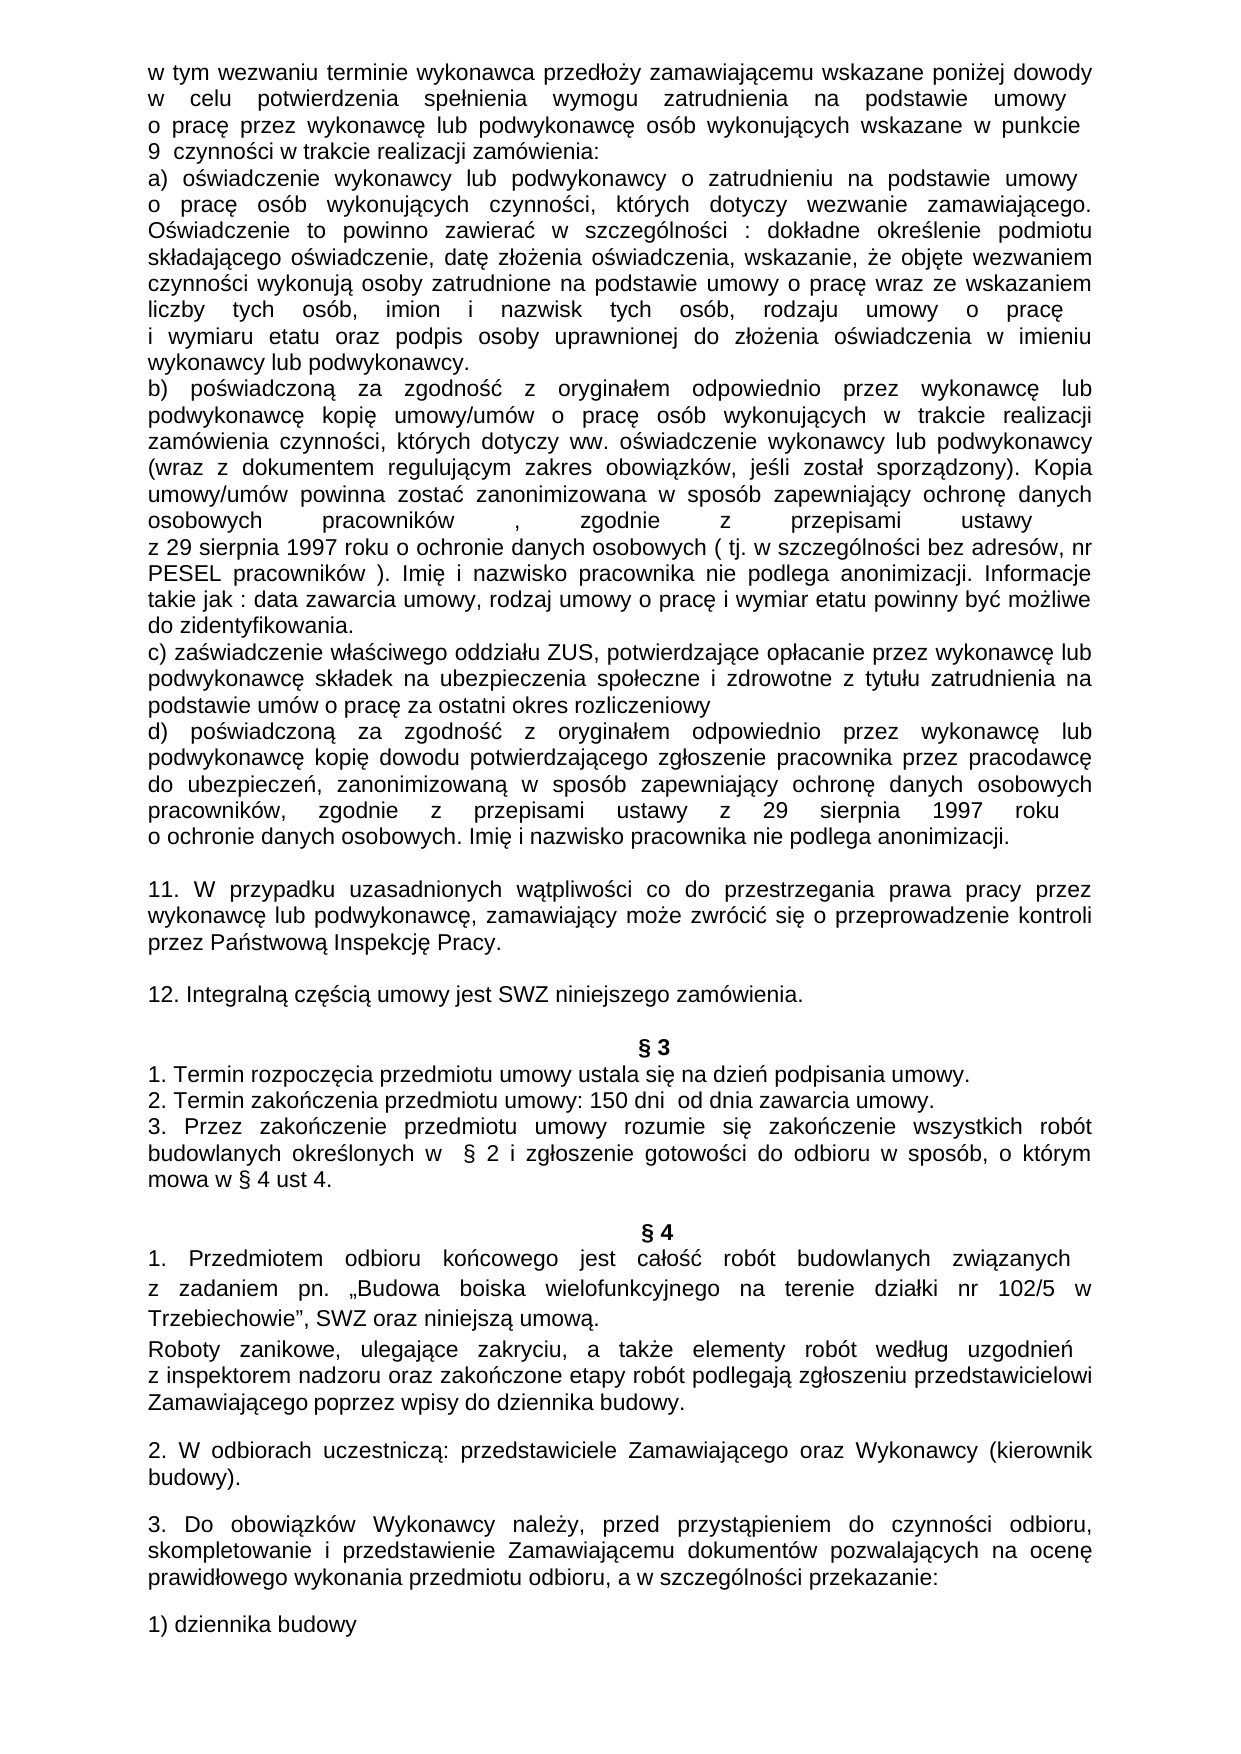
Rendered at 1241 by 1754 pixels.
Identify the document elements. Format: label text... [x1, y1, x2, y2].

text 3. Przez zakończenie przedmiotu umowy rozumie się zakończenie wszystkich robót budowlanych określonych w § 2 i zgłoszenie gotowości do odbioru w sposób, o którym mowa w § 4 ust 4. [148, 1113, 1093, 1192]
text 3. Do obowiązków Wykonawcy należy, przed przystąpieniem do czynności odbioru, skompletowanie i przedstawienie Zamawiającemu dokumentów pozwalających na ocenę prawidłowego wykonania przedmiotu odbioru, a w szczególności przekazanie: [148, 1511, 1093, 1590]
text 2. Termin zakończenia przedmiotu umowy: 150 dni od dnia zawarcia umowy. [148, 1087, 1093, 1113]
list 2. W odbiorach uczestniczą: przedstawiciele Zamawiającego oraz Wykonawcy (kierownik budowy). [148, 1437, 1093, 1490]
text § 4 [148, 1219, 1166, 1245]
text d) poświadczoną za zgodność z oryginałem odpowiednio przez wykonawcę lub podwykonawcę kopię dowodu potwierdzającego zgłoszenie pracownika przez pracodawcę do ubezpieczeń, zanonimizowaną w sposób zapewniający ochronę danych osobowych pracowników, zgodnie z przepisami ustawy z 29 sierpnia 1997 roku o ochronie danych osobowych. Imię i nazwisko pracownika nie podlega anonimizacji. [148, 718, 1093, 850]
text b) poświadczoną za zgodność z oryginałem odpowiednio przez wykonawcę lub podwykonawcę kopię umowy/umów o pracę osób wykonujących w trakcie realizacji zamówienia czynności, których dotyczy ww. oświadczenie wykonawcy lub podwykonawcy (wraz z dokumentem regulującym zakres obowiązków, jeśli został sporządzony). Kopia umowy/umów powinna zostać zanonimizowana w sposób zapewniający ochronę danych osobowych pracowników , zgodnie z przepisami ustawy z 29 sierpnia 1997 roku o ochronie danych osobowych ( tj. w szczególności bez adresów, nr PESEL pracowników ). Imię i nazwisko pracownika nie podlega anonimizacji. Informacje takie jak : data zawarcia umowy, rodzaj umowy o pracę i wymiar etatu powinny być możliwe do zidentyfikowania. [148, 375, 1093, 639]
text 1) dziennika budowy [148, 1611, 1093, 1637]
text a) oświadczenie wykonawcy lub podwykonawcy o zatrudnieniu na podstawie umowy o pracę osób wykonujących czynności, których dotyczy wezwanie zamawiającego. Oświadczenie to powinno zawierać w szczególności : dokładne określenie podmiotu składającego oświadczenie, datę złożenia oświadczenia, wskazanie, że objęte wezwaniem czynności wykonują osoby zatrudnione na podstawie umowy o pracę wraz ze wskazaniem liczby tych osób, imion i nazwisk tych osób, rodzaju umowy o pracę i wymiaru etatu oraz podpis osoby uprawnionej do złożenia oświadczenia w imieniu wykonawcy lub podwykonawcy. [148, 164, 1093, 375]
text c) zaświadczenie właściwego oddziału ZUS, potwierdzające opłacanie przez wykonawcę lub podwykonawcę składek na ubezpieczenia społeczne i zdrowotne z tytułu zatrudnienia na podstawie umów o pracę za ostatni okres rozliczeniowy [148, 639, 1093, 718]
text § 3 [146, 1034, 1093, 1061]
text Roboty zanikowe, ulegające zakryciu, a także elementy robót według uzgodnień z inspektorem nadzoru oraz zakończone etapy robót podlegają zgłoszeniu przedstawicielowi Zamawiającego poprzez wpisy do dziennika budowy. [148, 1336, 1093, 1416]
text 12. Integralną częścią umowy jest SWZ niniejszego zamówienia. [148, 981, 1152, 1008]
text 1. Termin rozpoczęcia przedmiotu umowy ustala się na dzień podpisania umowy. [148, 1061, 1093, 1087]
text 1. Przedmiotem odbioru końcowego jest całość robót budowlanych związanych z zadaniem pn. „Budowa boiska wielofunkcyjnego na terenie działki nr 102/5 w Trzebiechowie”, SWZ oraz niniejszą umową. [148, 1245, 1093, 1332]
text 11. W przypadku uzasadnionych wątpliwości co do przestrzegania prawa pracy przez wykonawcę lub podwykonawcę, zamawiający może zwrócić się o przeprowadzenie kontroli przez Państwową Inspekcję Pracy. [148, 876, 1093, 955]
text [148, 59, 1093, 164]
